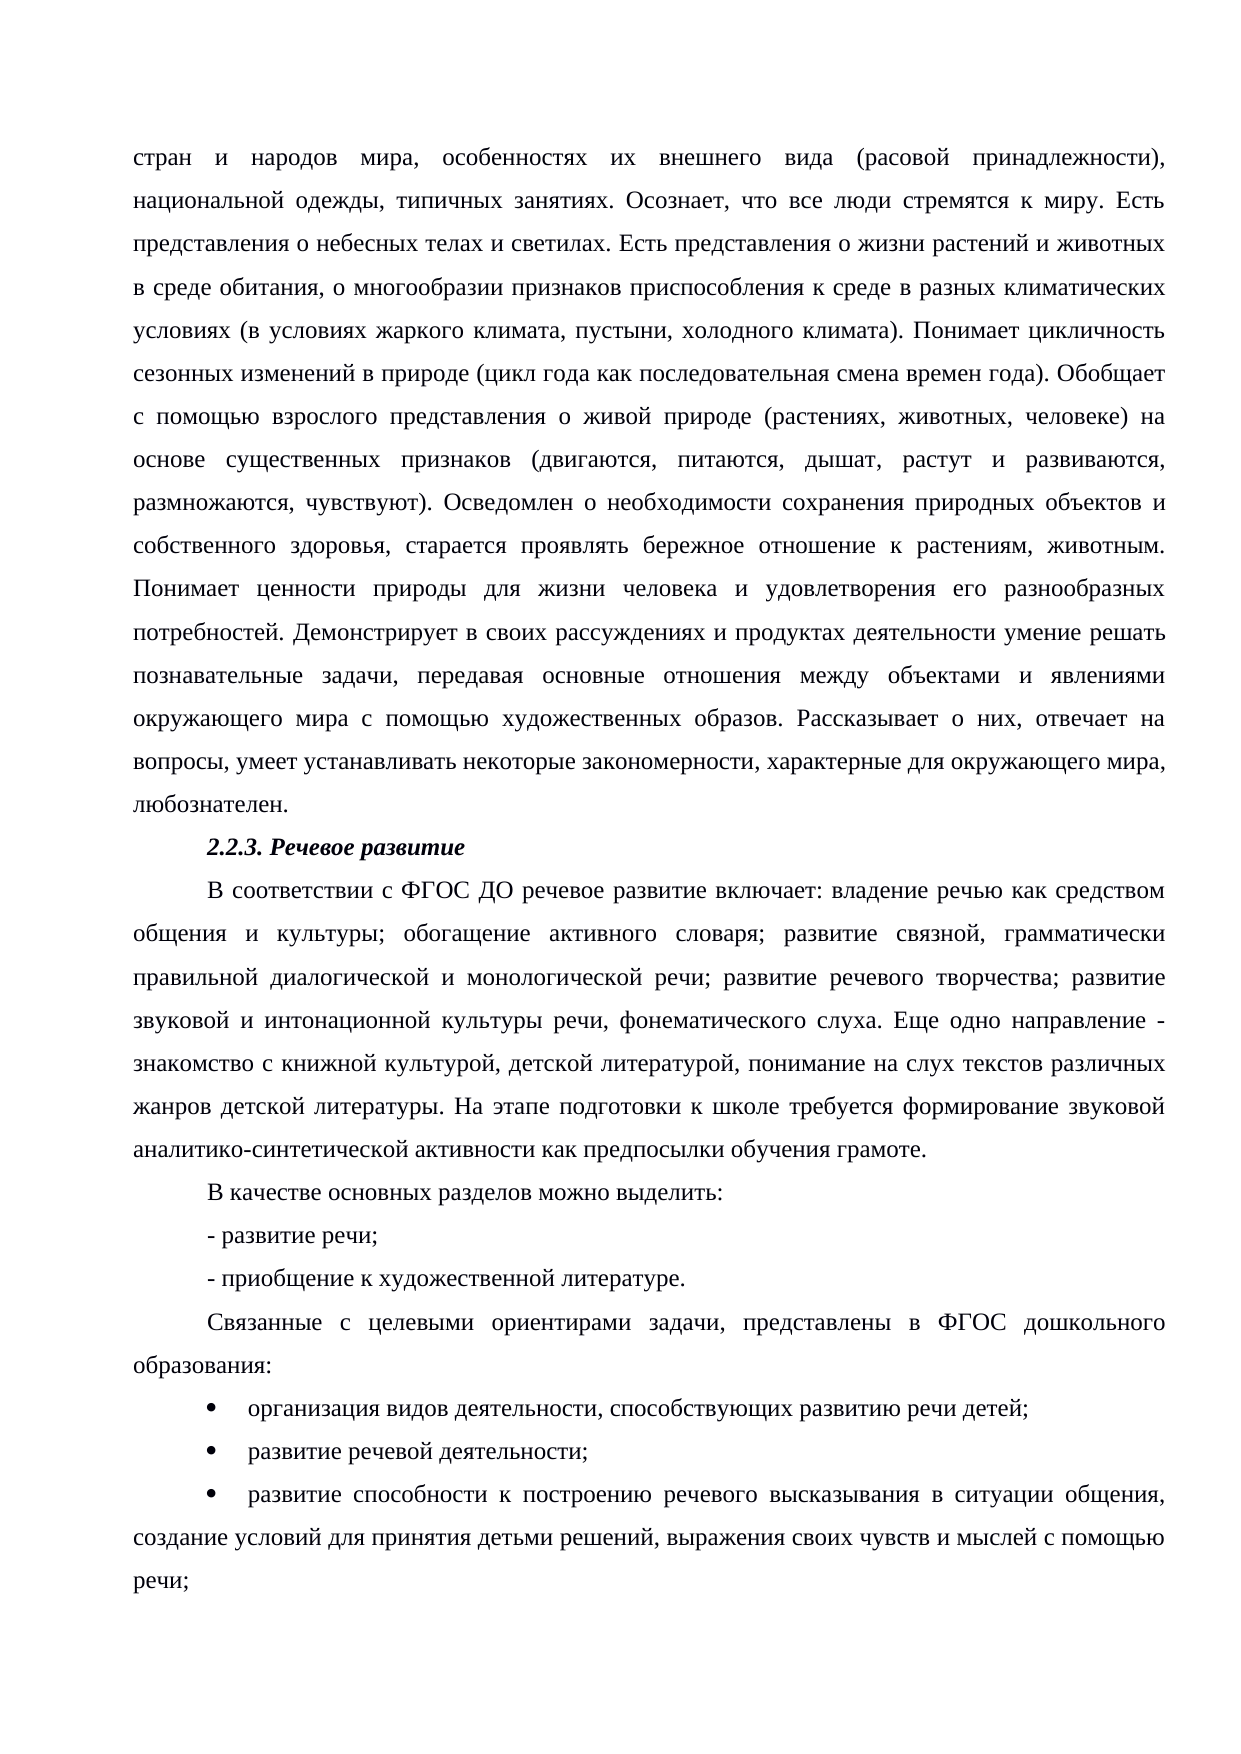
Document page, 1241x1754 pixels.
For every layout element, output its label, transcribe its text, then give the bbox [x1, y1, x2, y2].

list развитие речевой деятельности; [133, 1436, 1166, 1465]
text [133, 142, 1166, 818]
text - приобщение к художественной литературе. [133, 1263, 1166, 1292]
text 2.2.3. Речевое развитие [133, 832, 1166, 861]
text В соответствии с ФГОС ДО речевое развитие включает: владение речью как средством общения и культуры; обогащение активного словаря; развитие связной, грамматически правильной диалогической и монологической речи; развитие речевого творчества; развитие звуковой и интонационной культуры речи, фонематического слуха. Еще одно направление - знакомство с книжной культурой, детской литературой, понимание на слух текстов различных жанров детской литературы. На этапе подготовки к школе требуется формирование звуковой аналитико-синтетической активности как предпосылки обучения грамоте. [133, 875, 1166, 1163]
text - развитие речи; [133, 1220, 1166, 1249]
text Связанные с целевыми ориентирами задачи, представлены в ФГОС дошкольного образования: [133, 1307, 1166, 1378]
list развитие способности к построению речевого высказывания в ситуации общения, создание условий для принятия детьми решений, выражения своих чувств и мыслей с помощью речи; [133, 1479, 1166, 1594]
list организация видов деятельности, способствующих развитию речи детей; [133, 1393, 1166, 1422]
text В качестве основных разделов можно выделить: [133, 1177, 1166, 1206]
